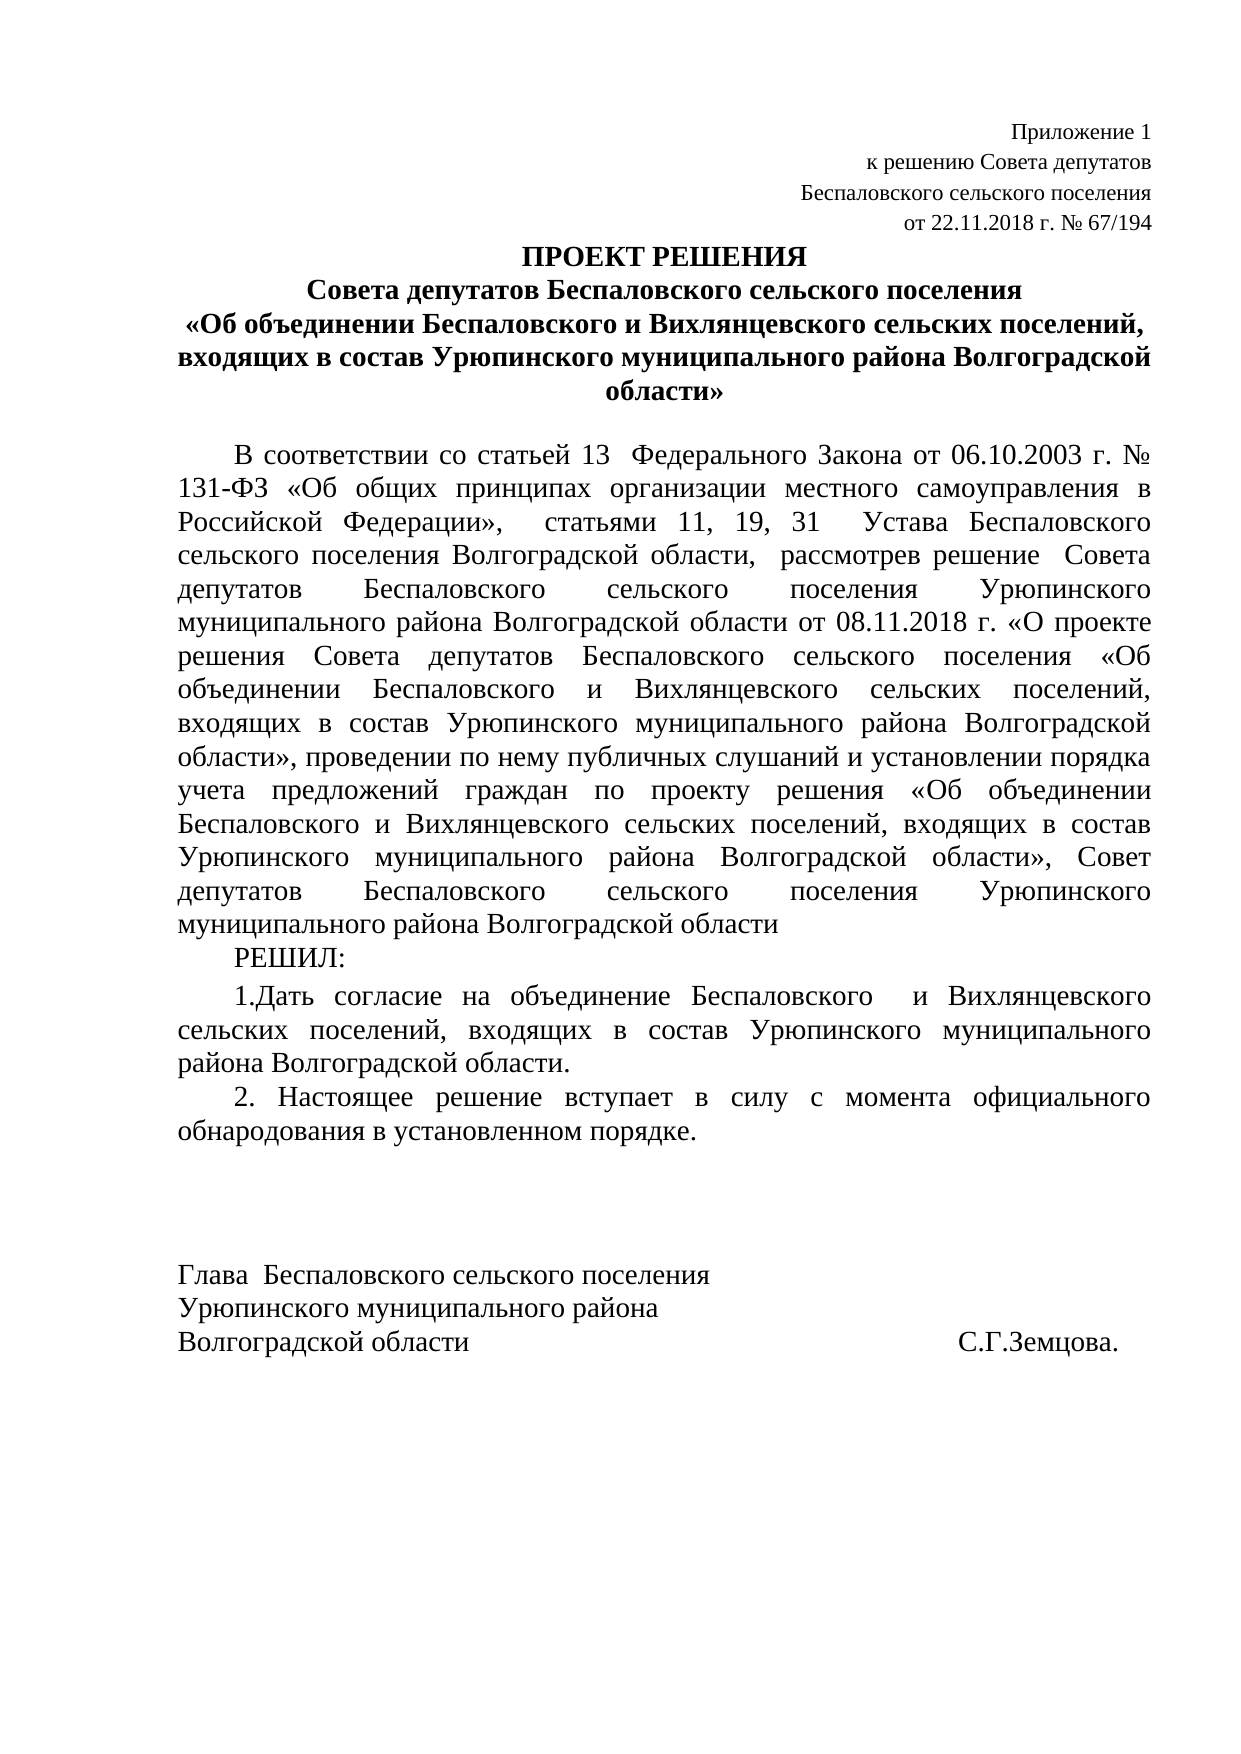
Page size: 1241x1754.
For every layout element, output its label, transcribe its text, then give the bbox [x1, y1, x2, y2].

text Урюпинского муниципального района [177, 1290, 1152, 1324]
text Глава Беспаловского сельского поселения [177, 1257, 1152, 1290]
text Беспаловского сельского поселения [177, 178, 1152, 205]
text РЕШИЛ: [177, 940, 1152, 973]
text ПРОЕКТ РЕШЕНИЯ [177, 239, 1152, 272]
text от 22.11.2018 г. № 67/194 [177, 209, 1152, 235]
text В соответствии со статьей 13 Федерального Закона от 06.10.2003 г. № 131-ФЗ «Об общих принципах организации местного самоуправления в Российской Федерации», статьями 11, 19, 31 Устава Беспаловского сельского поселения Волгоградской области, рассмотрев решение Совета депутатов Беспаловского сельского поселения Урюпинского муниципального района Волгоградской области от 08.11.2018 г. «О проекте решения Совета депутатов Беспаловского сельского поселения «Об объединении Беспаловского и Вихлянцевского сельских поселений, входящих в состав Урюпинского муниципального района Волгоградской области», проведении по нему публичных слушаний и установлении порядка учета предложений граждан по проекту решения «Об объединении Беспаловского и Вихлянцевского сельских поселений, входящих в состав Урюпинского муниципального района Волгоградской области», Совет депутатов Беспаловского сельского поселения Урюпинского муниципального района Волгоградской области [177, 437, 1152, 940]
text Совета депутатов Беспаловского сельского поселения [177, 272, 1152, 306]
text 2. Настоящее решение вступает в силу с момента официального обнародования в установленном порядке. [177, 1079, 1152, 1146]
text 1.Дать согласие на объединение Беспаловского и Вихлянцевского сельских поселений, входящих в состав Урюпинского муниципального района Волгоградской области. [177, 978, 1152, 1079]
text к решению Совета депутатов [177, 148, 1152, 175]
text Волгоградской области С.Г.Земцова. [177, 1324, 1152, 1357]
text «Об объединении Беспаловского и Вихлянцевского сельских поселений, входящих в состав Урюпинского муниципального района Волгоградской области» [177, 306, 1152, 407]
text Приложение 1 [177, 118, 1152, 144]
